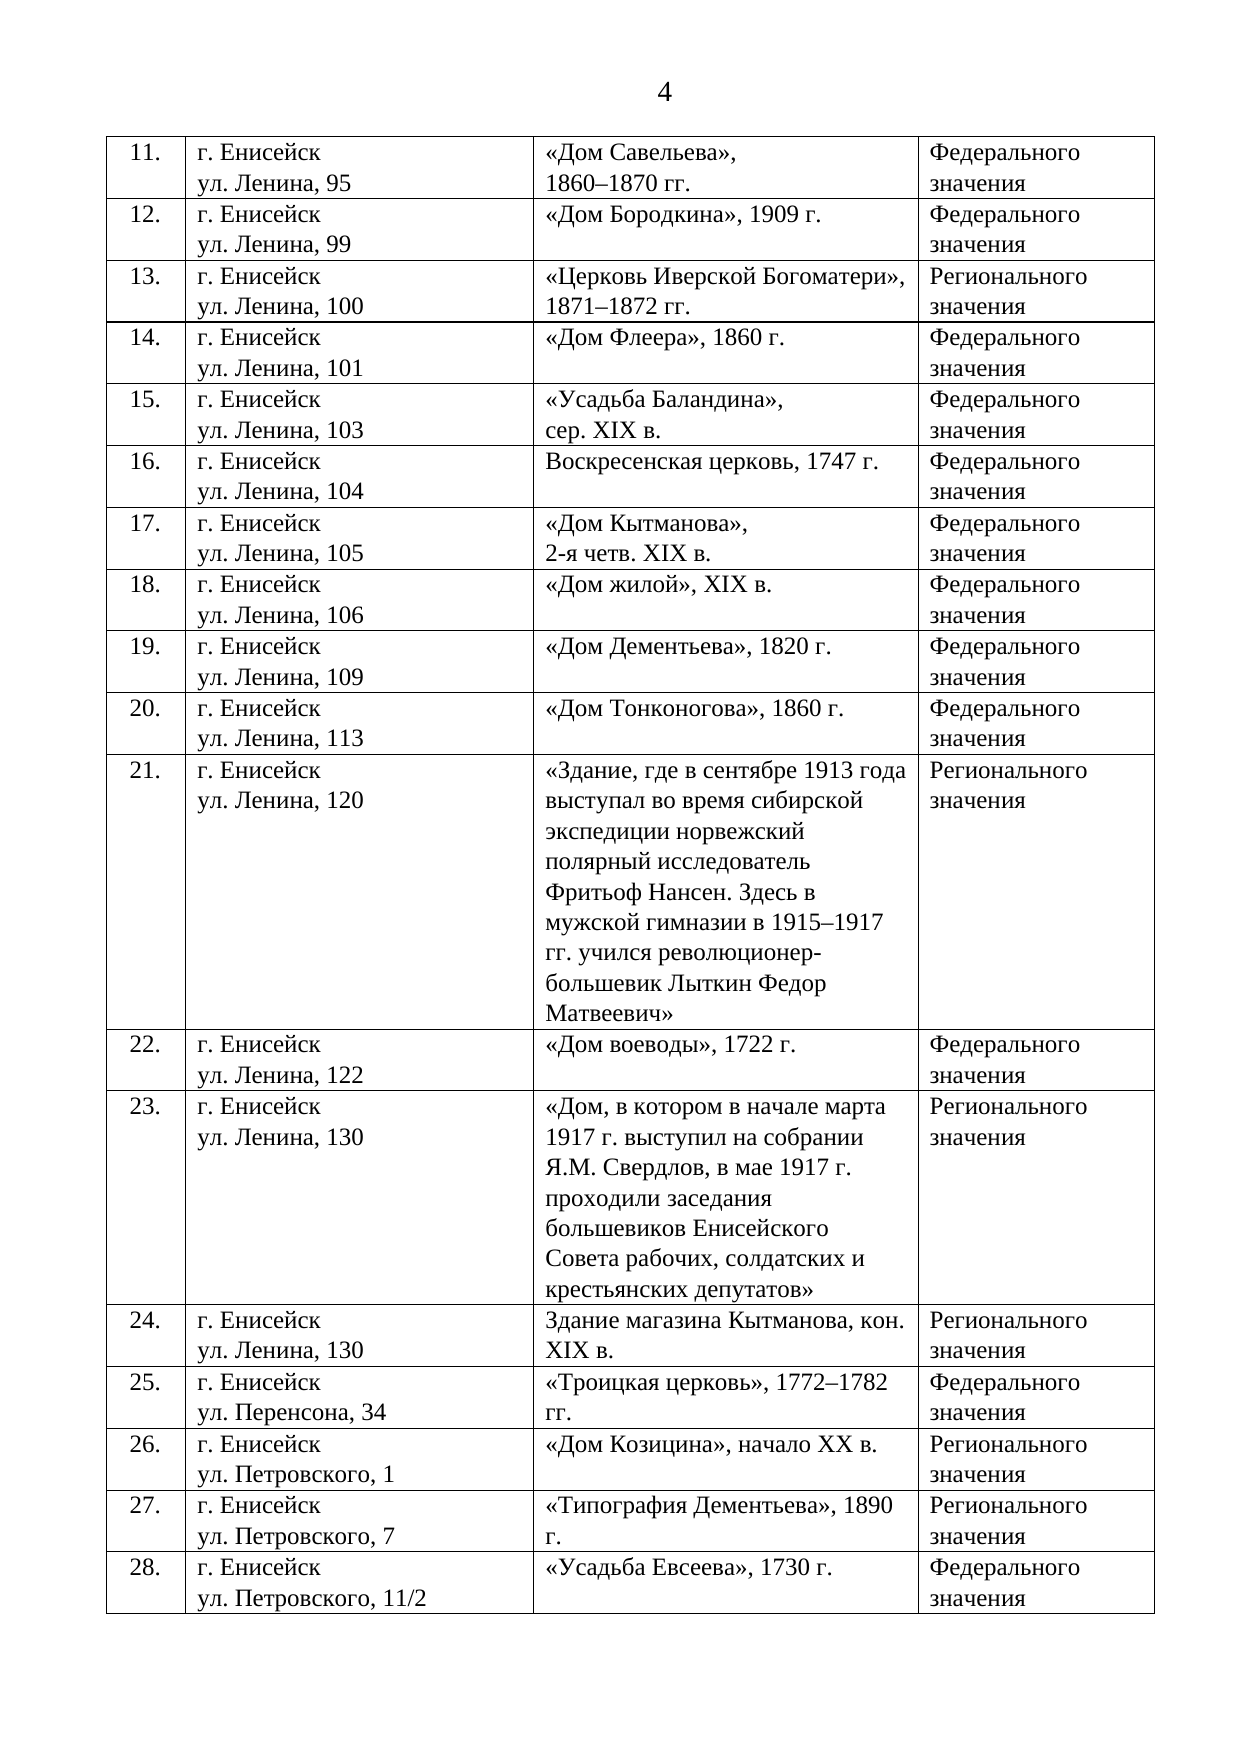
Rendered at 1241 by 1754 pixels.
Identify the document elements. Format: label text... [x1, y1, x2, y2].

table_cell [919, 1552, 1154, 1613]
table_cell [107, 1305, 185, 1366]
table_cell [107, 1091, 185, 1304]
table_cell Регионального значения [919, 1091, 1154, 1304]
table_cell г. Енисейск ул. Ленина, 109 [186, 631, 533, 692]
table_cell [107, 570, 185, 630]
table_cell Регионального значения [919, 1305, 1154, 1366]
table_cell «Дом Тонконогова», . [534, 693, 918, 754]
table_cell Федерального значения [919, 1030, 1154, 1090]
table_cell «Здание, где в сентябре 1913 года выступал во время сибирской экспедиции норвежский полярный исследователь Фритьоф Нансен. Здесь в мужской гимназии в 1915–1917 гг. учился революционер-большевик Лыткин Федор Матвеевич» [534, 755, 918, 1028]
table_cell Федерального значения [919, 1367, 1154, 1428]
table_cell г. Енисейск ул. Ленина, 100 [186, 261, 533, 321]
table_cell [107, 199, 185, 260]
table_cell Регионального значения [919, 1491, 1154, 1551]
table_cell [107, 1491, 185, 1551]
table_cell г. Енисейск ул. Ленина, 105 [186, 508, 533, 568]
table_cell Федерального значения [919, 137, 1154, 198]
table_cell г. Енисейск ул. Перенсона, 34 [186, 1367, 533, 1428]
table_cell Федерального значения [919, 508, 1154, 568]
table_cell Федерального значения [919, 199, 1154, 260]
table_cell «Дом Кытманова», 2-я четв. ХIX в. [534, 508, 918, 568]
table_cell Регионального значения [919, 261, 1154, 321]
table_cell [107, 1030, 185, 1090]
table_cell «Дом жилой», XIX в. [534, 570, 918, 630]
table_cell г. Енисейск ул. Ленина, 104 [186, 446, 533, 507]
table_cell «Типография Дементьева», . [534, 1491, 918, 1551]
table_cell г. Енисейск ул. Ленина, 130 [186, 1091, 533, 1304]
table_cell г. Енисейск ул. Ленина, 95 [186, 137, 533, 198]
table_cell [107, 1552, 185, 1613]
table_cell г. Енисейск ул. Ленина, 120 [186, 755, 533, 1028]
table_cell «Троицкая церковь», 1772–1782 гг. [534, 1367, 918, 1428]
table_cell Воскресенская церковь, . [534, 446, 918, 507]
table_cell Регионального значения [919, 1429, 1154, 1489]
table_cell г. Енисейск ул. Петровского, 1 [186, 1429, 533, 1489]
table_cell г. Енисейск ул. Ленина, 113 [186, 693, 533, 754]
table_cell [107, 137, 185, 198]
table_cell «Дом Флеера», . [534, 323, 918, 383]
table_cell Федерального значения [919, 323, 1154, 383]
table_cell Федерального значения [919, 570, 1154, 630]
table_cell [107, 446, 185, 507]
table_cell г. Енисейск ул. Ленина, 99 [186, 199, 533, 260]
table_cell г. Енисейск ул. Ленина, 130 [186, 1305, 533, 1366]
table_cell «Церковь Иверской Богоматери», 1871–1872 гг. [534, 261, 918, 321]
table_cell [186, 1552, 533, 1613]
table_cell г. Енисейск ул. Ленина, 103 [186, 384, 533, 445]
table_cell «Дом Бородкина», . [534, 199, 918, 260]
table_cell г. Енисейск ул. Петровского, 7 [186, 1491, 533, 1551]
table_cell [107, 755, 185, 1028]
table_cell [107, 261, 185, 321]
table_cell «Дом, в котором в начале марта . выступил на собрании Я.М. Свердлов, в мае . проходили заседания большевиков Енисейского Совета рабочих, солдатских и крестьянских депутатов» [534, 1091, 918, 1304]
table_cell «Дом Дементьева», . [534, 631, 918, 692]
table_cell Федерального значения [919, 446, 1154, 507]
table_cell Федерального значения [919, 631, 1154, 692]
table_cell г. Енисейск ул. Ленина, 106 [186, 570, 533, 630]
table_cell «Дом Козицина», начало ХХ в. [534, 1429, 918, 1489]
table_cell г. Енисейск ул. Ленина, 101 [186, 323, 533, 383]
table_cell «Дом Савельева», 1860–1870 гг. [534, 137, 918, 198]
table_cell «Усадьба Баландина», сер. XIX в. [534, 384, 918, 445]
table_cell [107, 384, 185, 445]
table_cell [107, 508, 185, 568]
table_cell Здание магазина Кытманова, кон. ХIХ в. [534, 1305, 918, 1366]
table_cell г. Енисейск ул. Ленина, 122 [186, 1030, 533, 1090]
table_cell Федерального значения [919, 384, 1154, 445]
table_cell «Дом воеводы», . [534, 1030, 918, 1090]
table_cell [107, 631, 185, 692]
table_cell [534, 1552, 918, 1613]
table_cell Регионального значения [919, 755, 1154, 1028]
table_cell [107, 693, 185, 754]
table_cell [107, 1367, 185, 1428]
table_cell [107, 323, 185, 383]
table_cell Федерального значения [919, 693, 1154, 754]
table_cell [107, 1429, 185, 1489]
